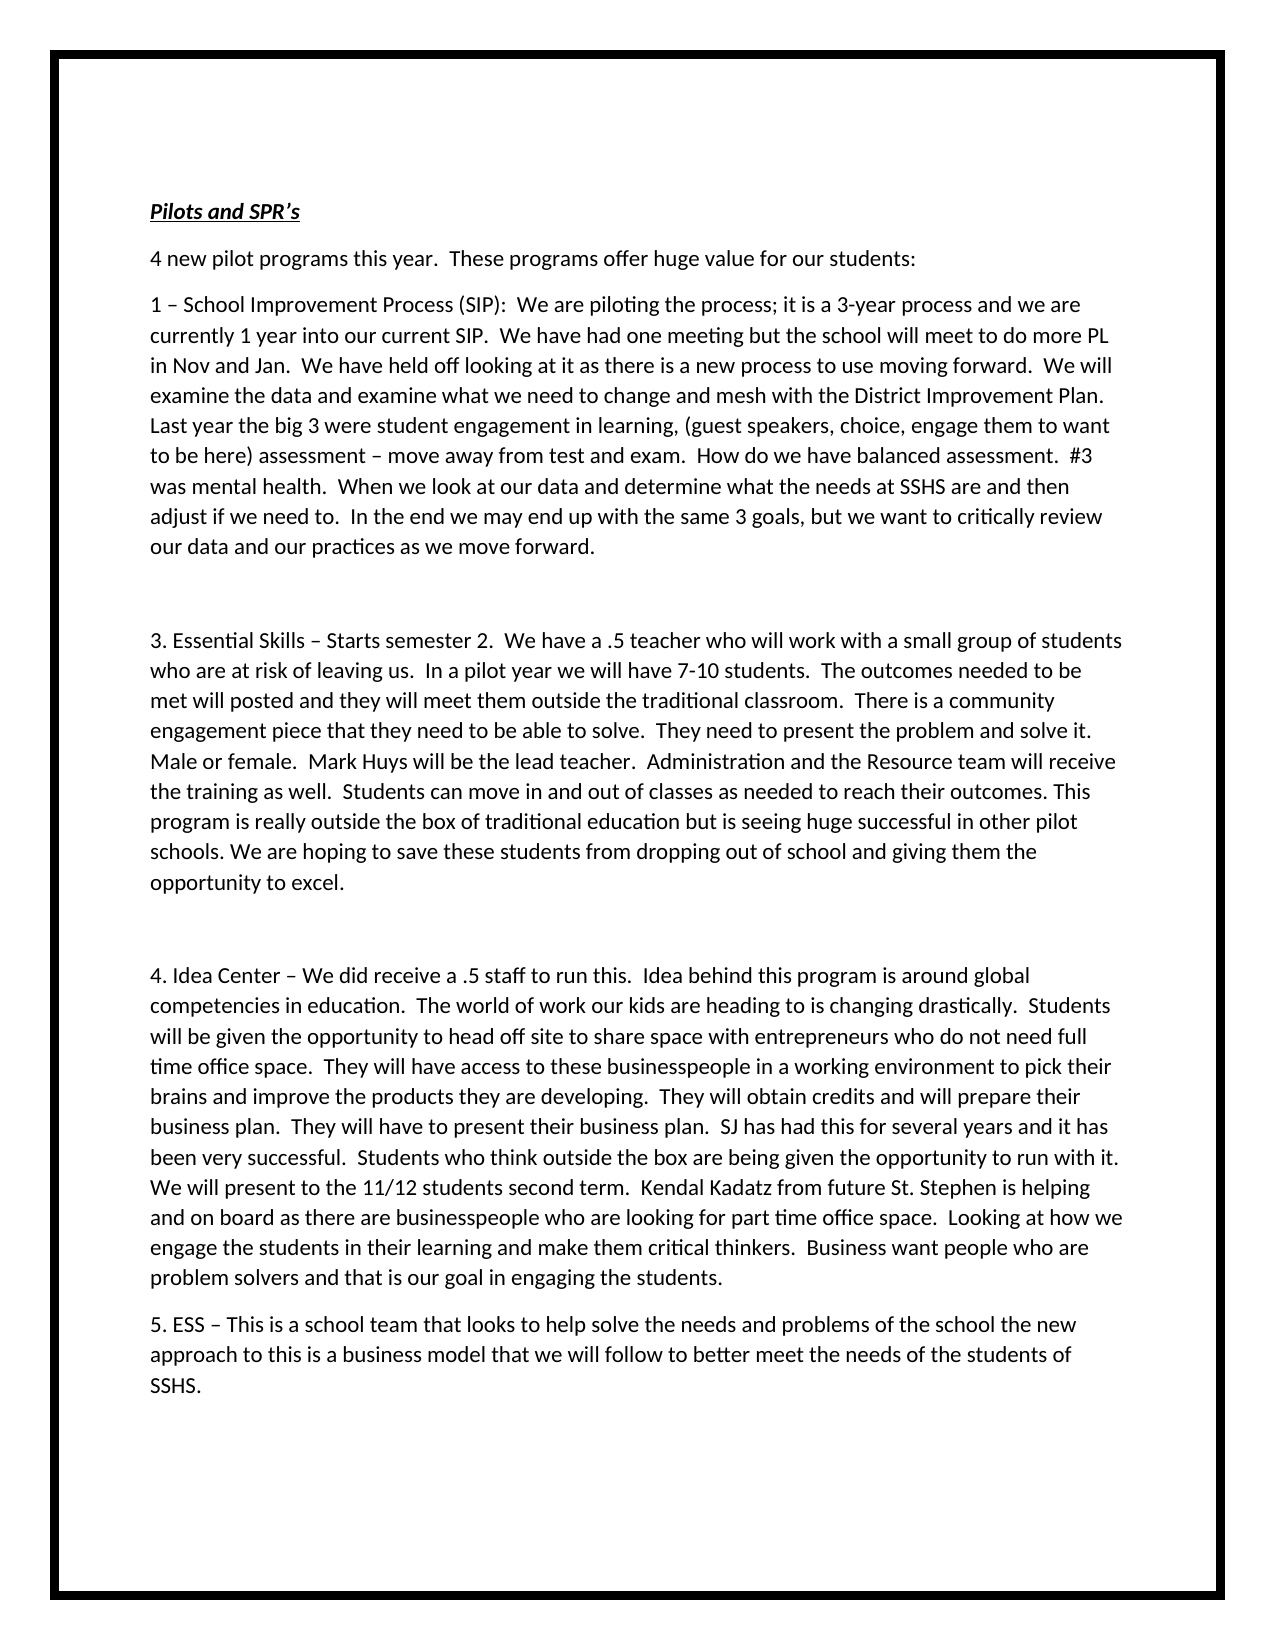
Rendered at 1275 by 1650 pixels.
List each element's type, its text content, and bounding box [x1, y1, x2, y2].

text 5. ESS – This is a school team that looks to help solve the needs and problems of the school the new approach to this is a business model that we will follow to better meet the needs of the students of SSHS. [150, 1310, 1125, 1399]
text 3. Essential Skills – Starts semester 2. We have a .5 teacher who will work with a small group of students who are at risk of leaving us. In a pilot year we will have 7-10 students. The outcomes needed to be met will posted and they will meet them outside the traditional classroom. There is a community engagement piece that they need to be able to solve. They need to present the problem and solve it. Male or female. Mark Huys will be the lead teacher. Administration and the Resource team will receive the training as well. Students can move in and out of classes as needed to reach their outcomes. This program is really outside the box of traditional education but is seeing huge successful in other pilot schools. We are hoping to save these students from dropping out of school and giving them the opportunity to excel. [150, 626, 1125, 896]
text 1 – School Improvement Process (SIP): We are piloting the process; it is a 3-year process and we are currently 1 year into our current SIP. We have had one meeting but the school will meet to do more PL in Nov and Jan. We have held off looking at it as there is a new process to use moving forward. We will examine the data and examine what we need to change and mesh with the District Improvement Plan. Last year the big 3 were student engagement in learning, (guest speakers, choice, engage them to want to be here) assessment – move away from test and exam. How do we have balanced assessment. #3 was mental health. When we look at our data and determine what the needs at SSHS are and then adjust if we need to. In the end we may end up with the same 3 goals, but we want to critically review our data and our practices as we move forward. [150, 291, 1125, 560]
text 4. Idea Center – We did receive a .5 staff to run this. Idea behind this program is around global competencies in education. The world of work our kids are heading to is changing drastically. Students will be given the opportunity to head off site to share space with entrepreneurs who do not need full time office space. They will have access to these businesspeople in a working environment to pick their brains and improve the products they are developing. They will obtain credits and will prepare their business plan. They will have to present their business plan. SJ has had this for several years and it has been very successful. Students who think outside the box are being given the opportunity to run with it. We will present to the 11/12 students second term. Kendal Kadatz from future St. Stephen is helping and on board as there are businesspeople who are looking for part time office space. Looking at how we engage the students in their learning and make them critical thinkers. Business want people who are problem solvers and that is our goal in engaging the students. [150, 961, 1125, 1292]
text Pilots and SPR’s [150, 197, 1125, 225]
text 4 new pilot programs this year. These programs offer huge value for our students: [150, 244, 1125, 272]
